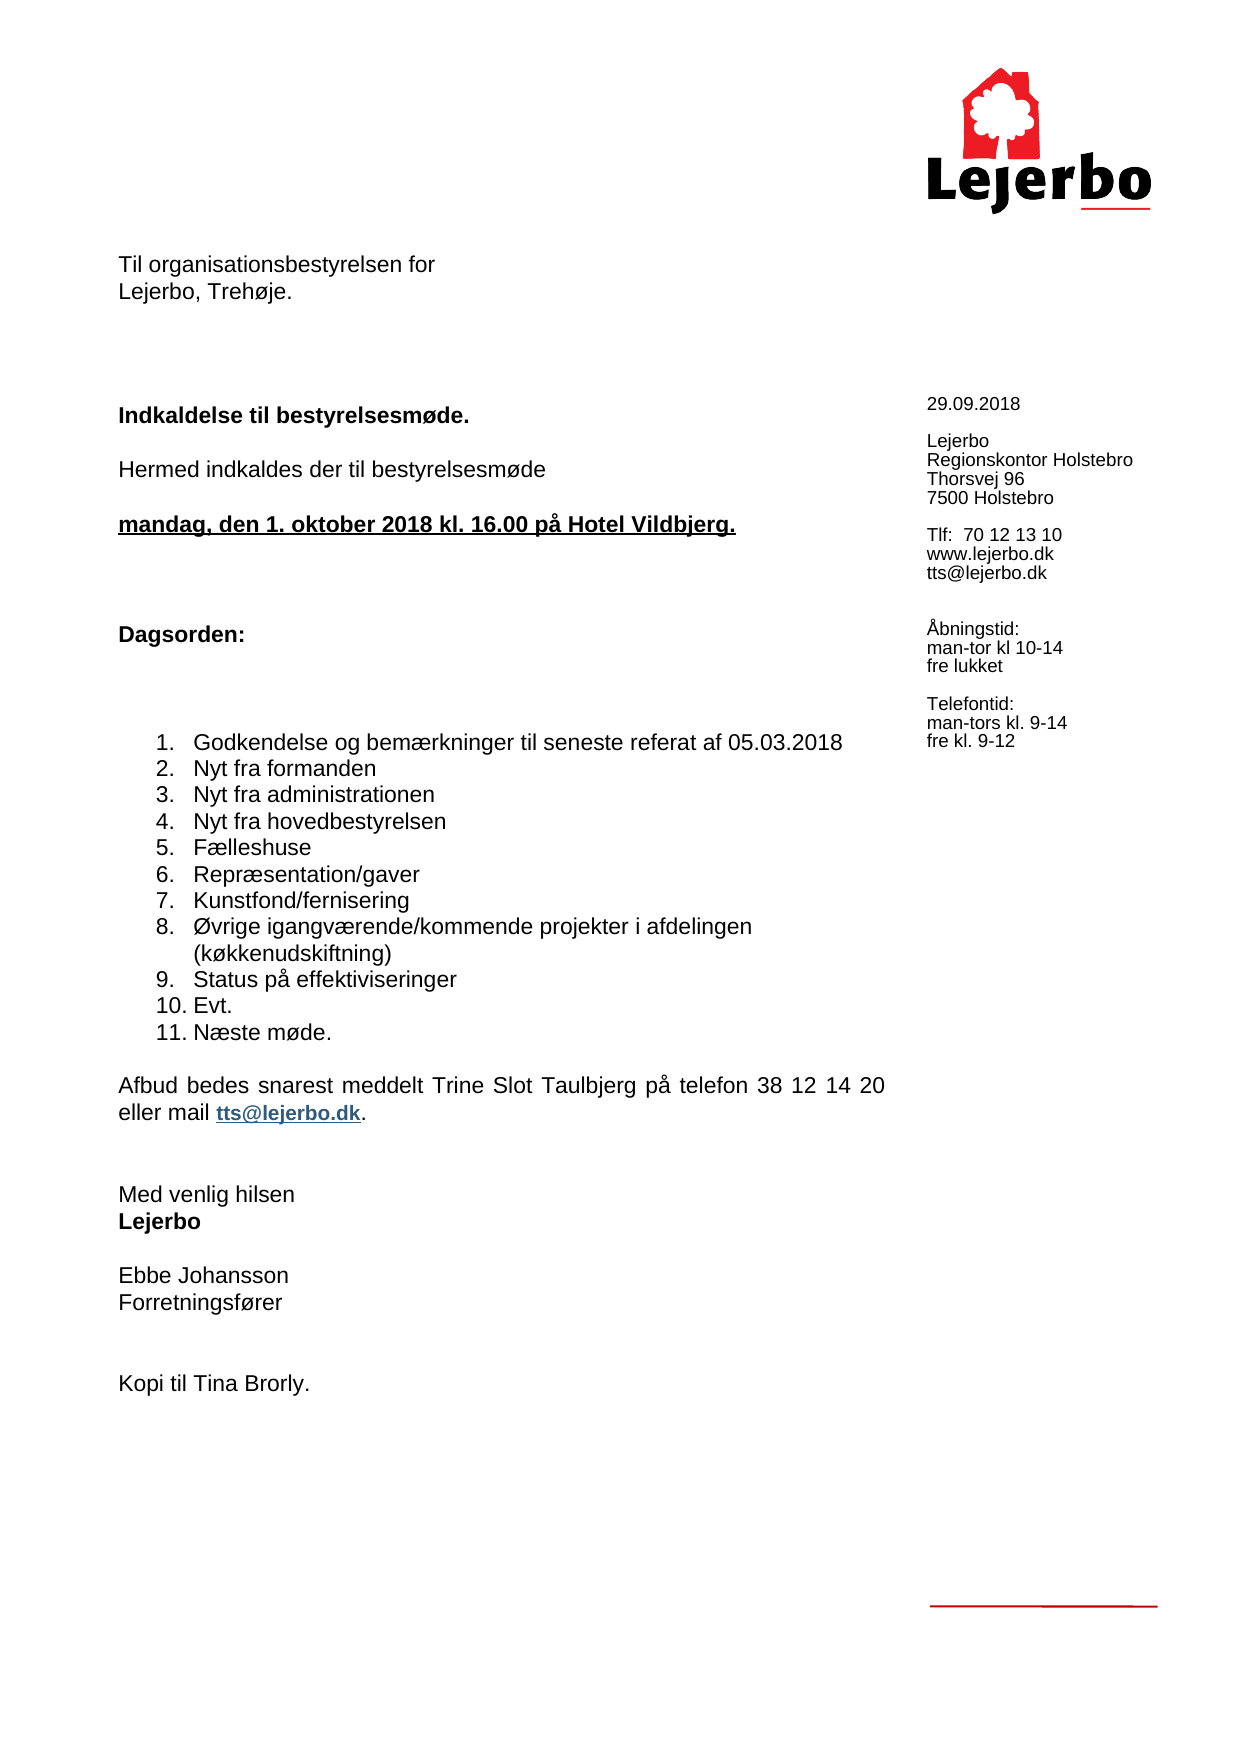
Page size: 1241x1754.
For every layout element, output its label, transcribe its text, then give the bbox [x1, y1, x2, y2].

list Nyt fra formanden [156, 755, 886, 781]
list Næste møde. [156, 1019, 886, 1045]
text Med venlig hilsen [118, 1180, 886, 1207]
list Øvrige igangværende/kommende projekter i afdelingen (køkkenudskiftning) [156, 913, 886, 966]
text Lejerbo [118, 1207, 886, 1234]
list Evt. [156, 992, 886, 1019]
list Nyt fra administrationen [156, 781, 886, 808]
text Afbud bedes snarest meddelt Trine Slot Taulbjerg på telefon 38 12 14 20 eller mail tts@lejerbo.dk. [118, 1072, 886, 1126]
text Indkaldelse til bestyrelsesmøde. [118, 402, 886, 429]
text Til organisationsbestyrelsen for [118, 251, 886, 278]
text mandag, den 1. oktober 2018 kl. 16.00 på Hotel Vildbjerg. [118, 510, 886, 537]
list Godkendelse og bemærkninger til seneste referat af 05.03.2018 [156, 729, 886, 755]
list Kunstfond/fernisering [156, 887, 886, 913]
list Repræsentation/gaver [156, 861, 886, 887]
text Ebbe Johansson [118, 1262, 886, 1289]
picture [926, 67, 1152, 216]
text Hermed indkaldes der til bestyrelsesmøde [118, 456, 886, 483]
list Status på effektiviseringer [156, 966, 886, 992]
text Kopi til Tina Brorly. [118, 1370, 886, 1397]
text Lejerbo, Trehøje. [118, 278, 886, 305]
list Nyt fra hovedbestyrelsen [156, 808, 886, 834]
text Dagsorden: [118, 620, 886, 647]
list Fælleshuse [156, 834, 886, 861]
text Forretningsfører [118, 1289, 886, 1316]
